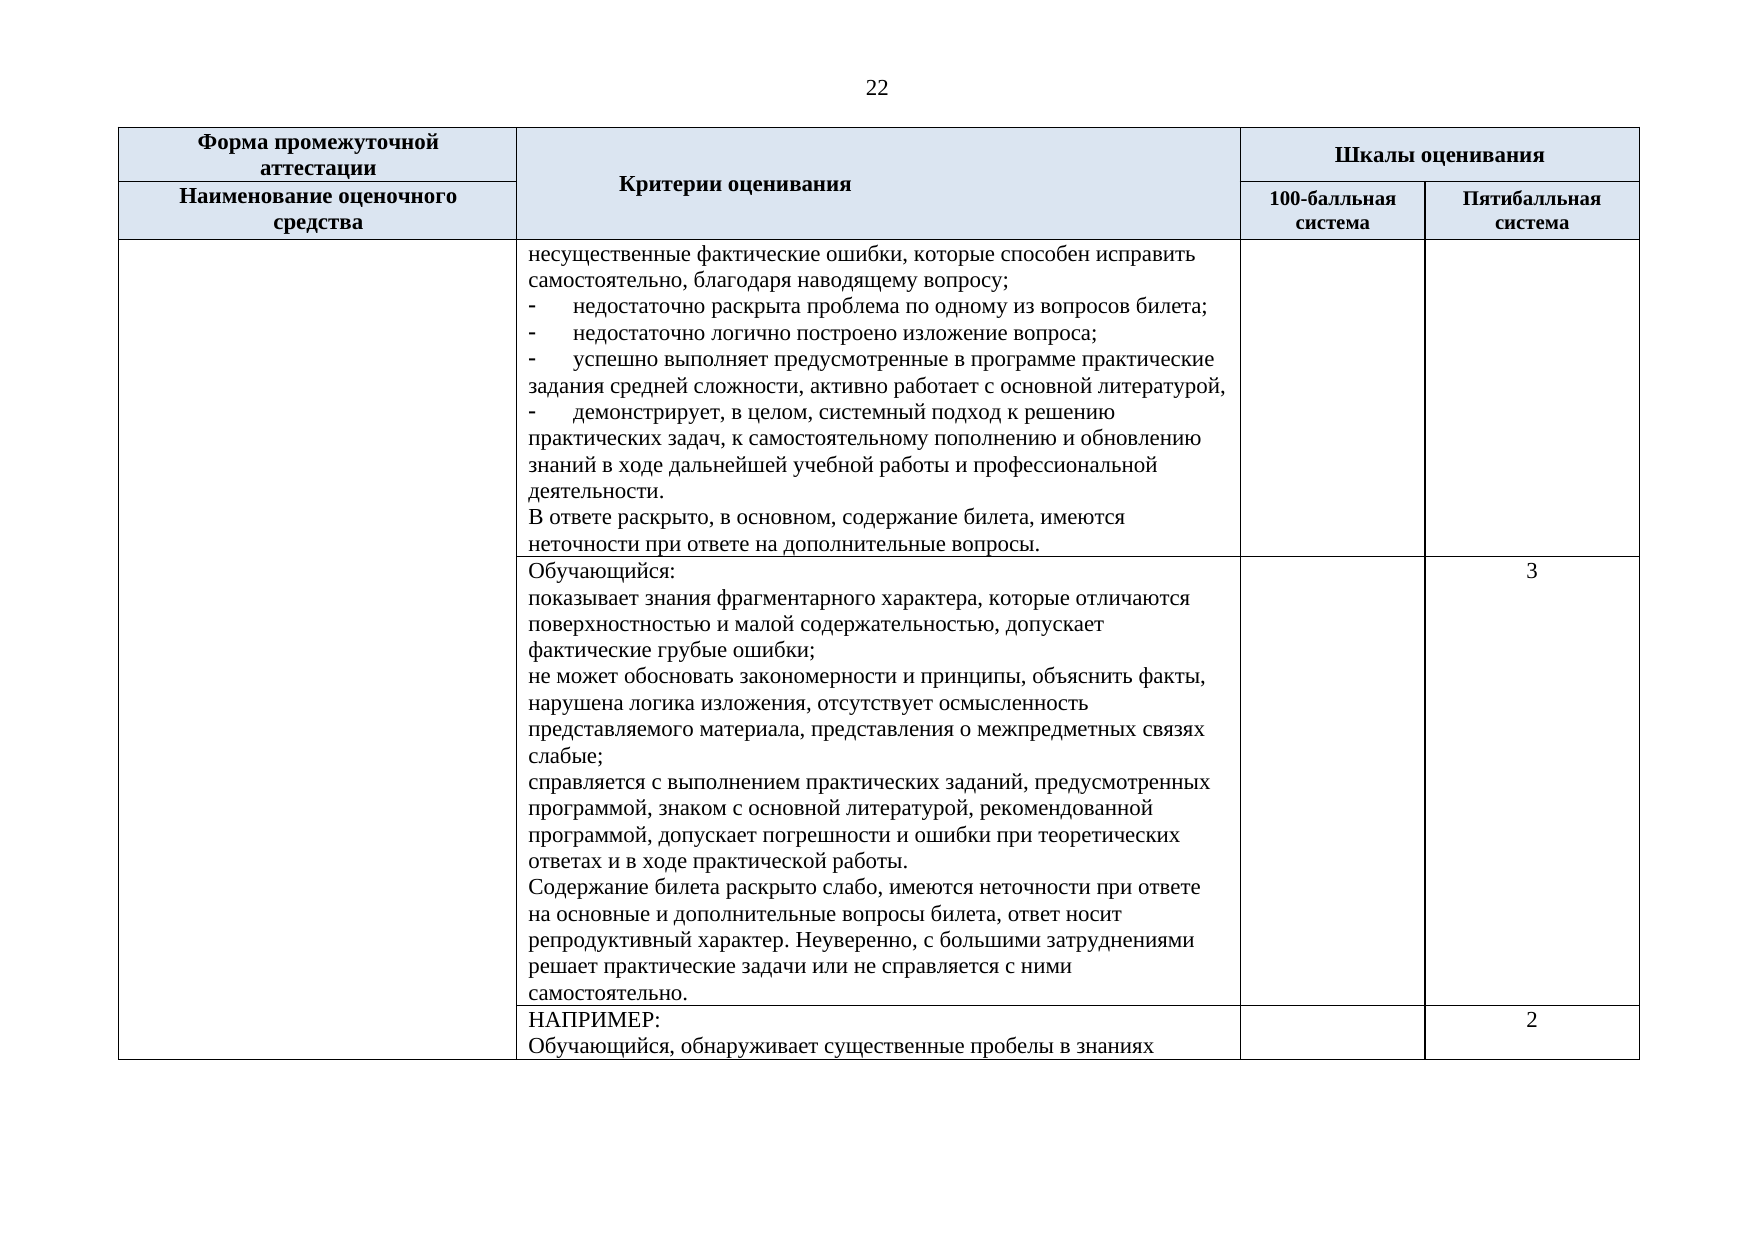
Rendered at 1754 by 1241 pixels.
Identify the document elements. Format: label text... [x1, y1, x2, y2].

table_cell 2 [1426, 1006, 1639, 1059]
table_cell Наименование оценочного средства [119, 182, 516, 239]
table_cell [517, 240, 1240, 556]
table_header Форма промежуточной аттестации [119, 128, 516, 181]
table_cell [1241, 240, 1424, 556]
table_cell 4 [1426, 240, 1639, 556]
table_cell [1241, 557, 1424, 1005]
table_cell 3 [1426, 557, 1639, 1005]
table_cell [517, 1006, 1240, 1059]
table_cell 100-балльная система [1241, 182, 1424, 239]
table_header Шкалы оценивания [1241, 128, 1639, 181]
table_header Критерии оценивания [517, 128, 1240, 239]
table_cell Обучающийся: показывает знания фрагментарного характера, которые отличаются поверхностностью и малой содержательностью, допускает фактические грубые ошибки; не может обосновать закономерности и принципы, объяснить факты, нарушена логика изложения, отсутствует осмысленность представляемого материала, представления о межпредметных связях слабые; справляется с выполнением практических заданий, предусмотренных программой, знаком с основной литературой, рекомендованной программой, допускает погрешности и ошибки при теоретических ответах и в ходе практической работы. Содержание билета раскрыто слабо, имеются неточности при ответе на основные и дополнительные вопросы билета, ответ носит репродуктивный характер. Неуверенно, с большими затруднениями решает практические задачи или не справляется с ними самостоятельно. [517, 557, 1240, 1005]
table_cell Пятибалльная система [1426, 182, 1639, 239]
table_cell [1241, 1006, 1424, 1059]
